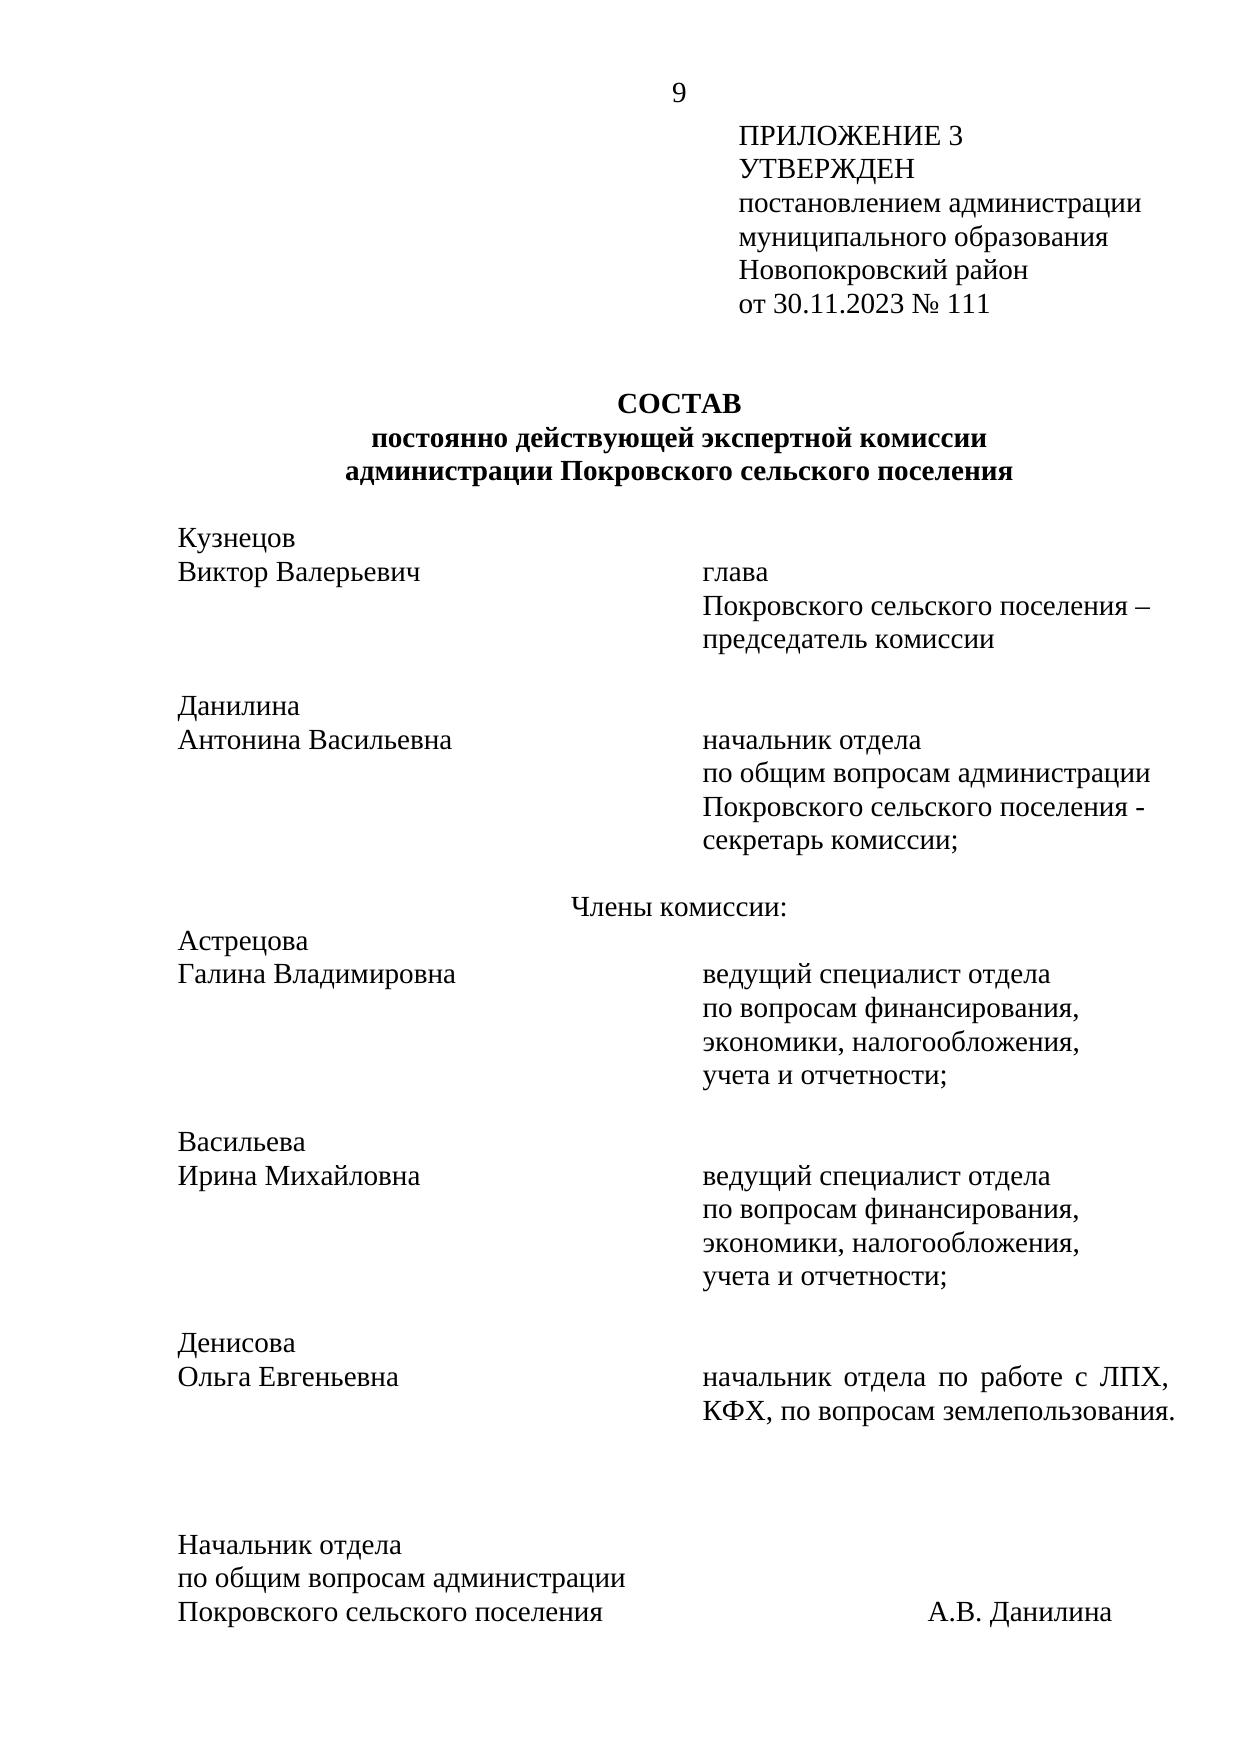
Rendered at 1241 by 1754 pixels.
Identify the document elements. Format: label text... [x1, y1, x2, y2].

text по вопросам финансирования, [177, 1191, 1181, 1225]
text Васильева [177, 1124, 1181, 1158]
text по общим вопросам администрации [177, 755, 1181, 789]
text администрации Покровского сельского поселения [177, 453, 1181, 487]
text секретарь комиссии; [177, 822, 1181, 856]
text УТВЕРЖДЕН [738, 152, 1181, 185]
text от 30.11.2023 № 111 [738, 286, 1181, 319]
text экономики, налогообложения, [177, 1225, 1181, 1258]
text ПРИЛОЖЕНИЕ 3 [738, 118, 1181, 152]
text Астрецова [177, 923, 1181, 957]
text по общим вопросам администрации [177, 1560, 1181, 1594]
text Данилина [177, 688, 1181, 722]
text Антонина Васильевна начальник отдела [177, 722, 1181, 755]
text Ольга Евгеньевна начальник отдела по работе с ЛПХ, КФХ, по вопросам землепользования. [177, 1359, 1181, 1426]
text Покровского сельского поселения – [177, 588, 1181, 621]
text председатель комиссии [177, 621, 1181, 655]
text Члены комиссии: [177, 889, 1181, 923]
text Денисова [177, 1326, 1181, 1359]
text Начальник отдела [177, 1527, 1181, 1560]
text Ирина Михайловна ведущий специалист отдела [177, 1158, 1181, 1191]
text Виктор Валерьевич глава [177, 554, 1181, 588]
text постоянно действующей экспертной комиссии [177, 420, 1181, 453]
text Галина Владимировна ведущий специалист отдела [177, 957, 1181, 990]
text Покровского сельского поселения - [177, 789, 1181, 822]
text по вопросам финансирования, экономики, налогообложения, [177, 990, 1181, 1057]
text учета и отчетности; [177, 1258, 1181, 1292]
text СОСТАВ [177, 386, 1181, 420]
text Покровского сельского поселения А.В. Данилина [177, 1594, 1181, 1627]
text учета и отчетности; [177, 1057, 1181, 1091]
text постановлением администрации муниципального образования Новопокровский район [738, 185, 1181, 286]
text Кузнецов [177, 521, 1181, 554]
